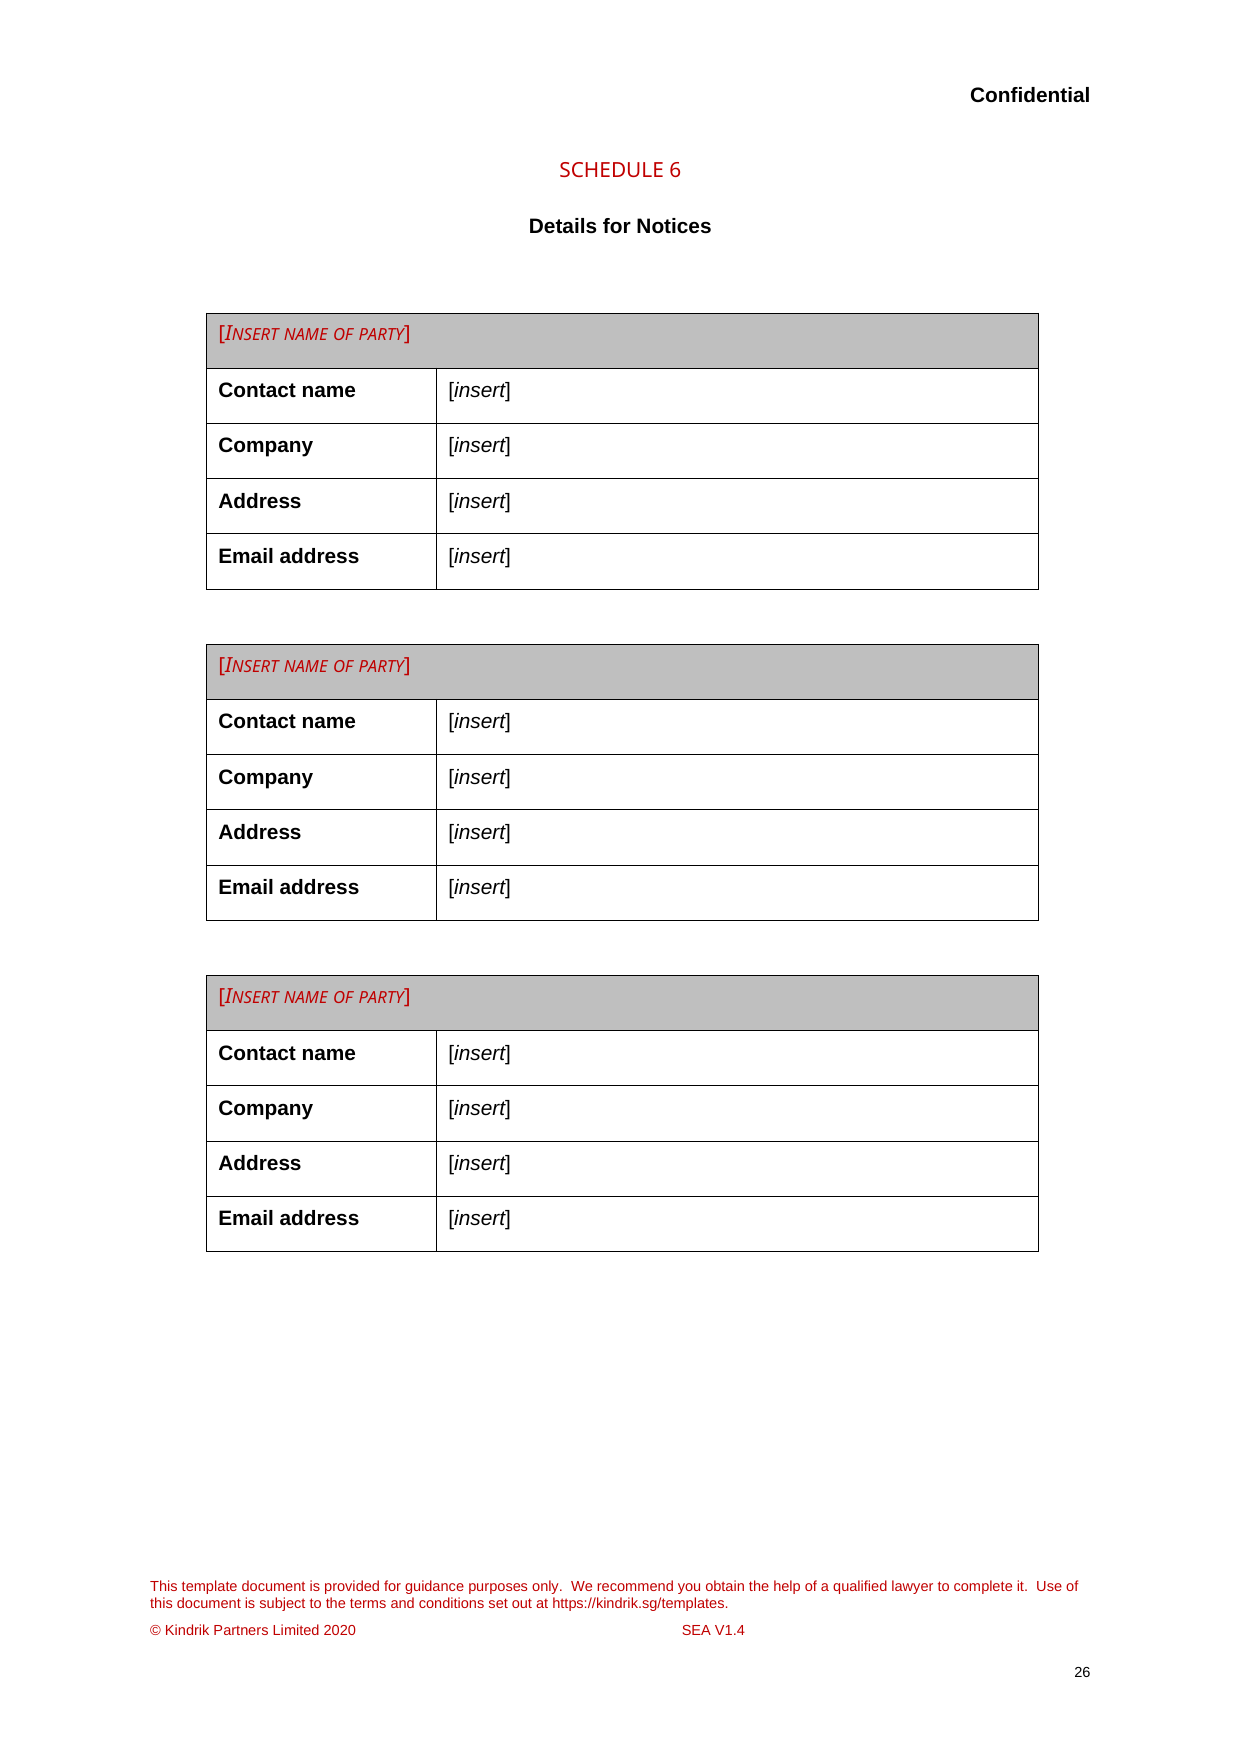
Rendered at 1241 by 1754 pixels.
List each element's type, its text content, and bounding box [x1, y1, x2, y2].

table_cell [insert] [437, 866, 1038, 920]
table_cell Email address [207, 1197, 436, 1251]
table_cell [insert] [437, 700, 1038, 754]
table_cell Address [207, 479, 436, 533]
table_cell Contact name [207, 369, 436, 423]
table_cell Address [207, 810, 436, 864]
table_cell [insert] [437, 369, 1038, 423]
table_cell Address [207, 1142, 436, 1196]
table_header [Insert name of party] [207, 976, 1038, 1030]
table_cell Email address [207, 534, 436, 588]
table_header [Insert name of party] [207, 645, 1038, 699]
table_cell [insert] [437, 534, 1038, 588]
table_cell Contact name [207, 1031, 436, 1085]
table_cell Contact name [207, 700, 436, 754]
table_cell Company [207, 424, 436, 478]
table_cell [insert] [437, 1197, 1038, 1251]
table_cell [insert] [437, 424, 1038, 478]
table_header [Insert name of party] [207, 314, 1038, 368]
table_cell [insert] [437, 810, 1038, 864]
table_cell [insert] [437, 479, 1038, 533]
table_cell Company [207, 1086, 436, 1141]
text SCHEDULE 6 [150, 150, 1090, 183]
table_cell [insert] [437, 1086, 1038, 1141]
table_cell [insert] [437, 1142, 1038, 1196]
table_cell [insert] [437, 755, 1038, 809]
table_cell Company [207, 755, 436, 809]
text Details for Notices [150, 204, 1090, 237]
table_cell Email address [207, 866, 436, 920]
table_cell [insert] [437, 1031, 1038, 1085]
